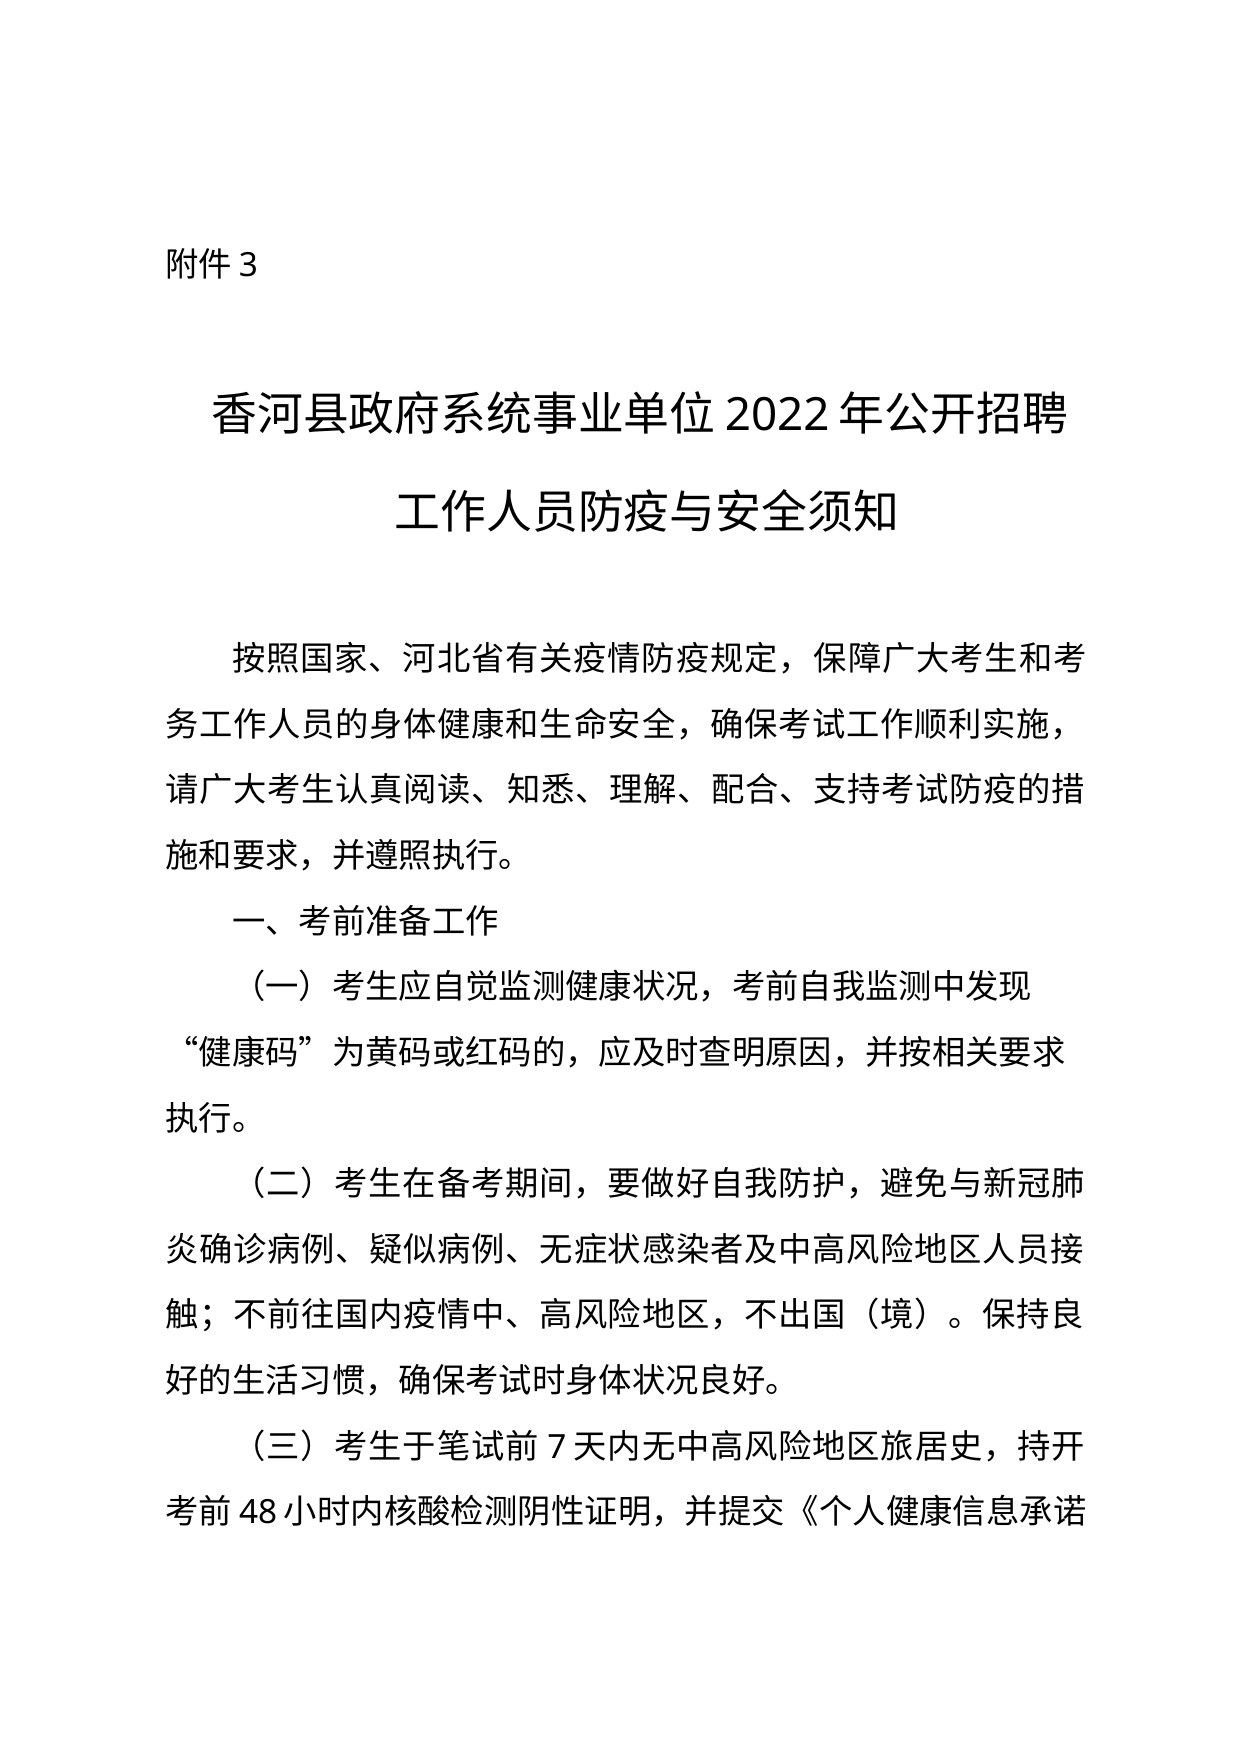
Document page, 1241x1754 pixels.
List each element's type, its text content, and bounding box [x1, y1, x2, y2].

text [165, 1411, 1087, 1542]
text 附件3 [165, 229, 1087, 295]
text （二）考生在备考期间，要做好自我防护，避免与新冠肺炎确诊病例、疑似病例、无症状感染者及中高风险地区人员接触；不前往国内疫情中、高风险地区，不出国（境）。保持良好的生活习惯，确保考试时身体状况良好。 [165, 1148, 1087, 1411]
text 工作人员防疫与安全须知 [165, 459, 1087, 558]
text 按照国家、河北省有关疫情防疫规定，保障广大考生和考务工作人员的身体健康和生命安全，确保考试工作顺利实施，请广大考生认真阅读、知悉、理解、配合、支持考试防疫的措施和要求，并遵照执行。 [165, 623, 1087, 886]
text 一、考前准备工作 [165, 886, 1087, 951]
text （一）考生应自觉监测健康状况，考前自我监测中发现“健康码”为黄码或红码的，应及时查明原因，并按相关要求执行。 [165, 951, 1087, 1148]
text 香河县政府系统事业单位2022年公开招聘 [165, 361, 1087, 459]
